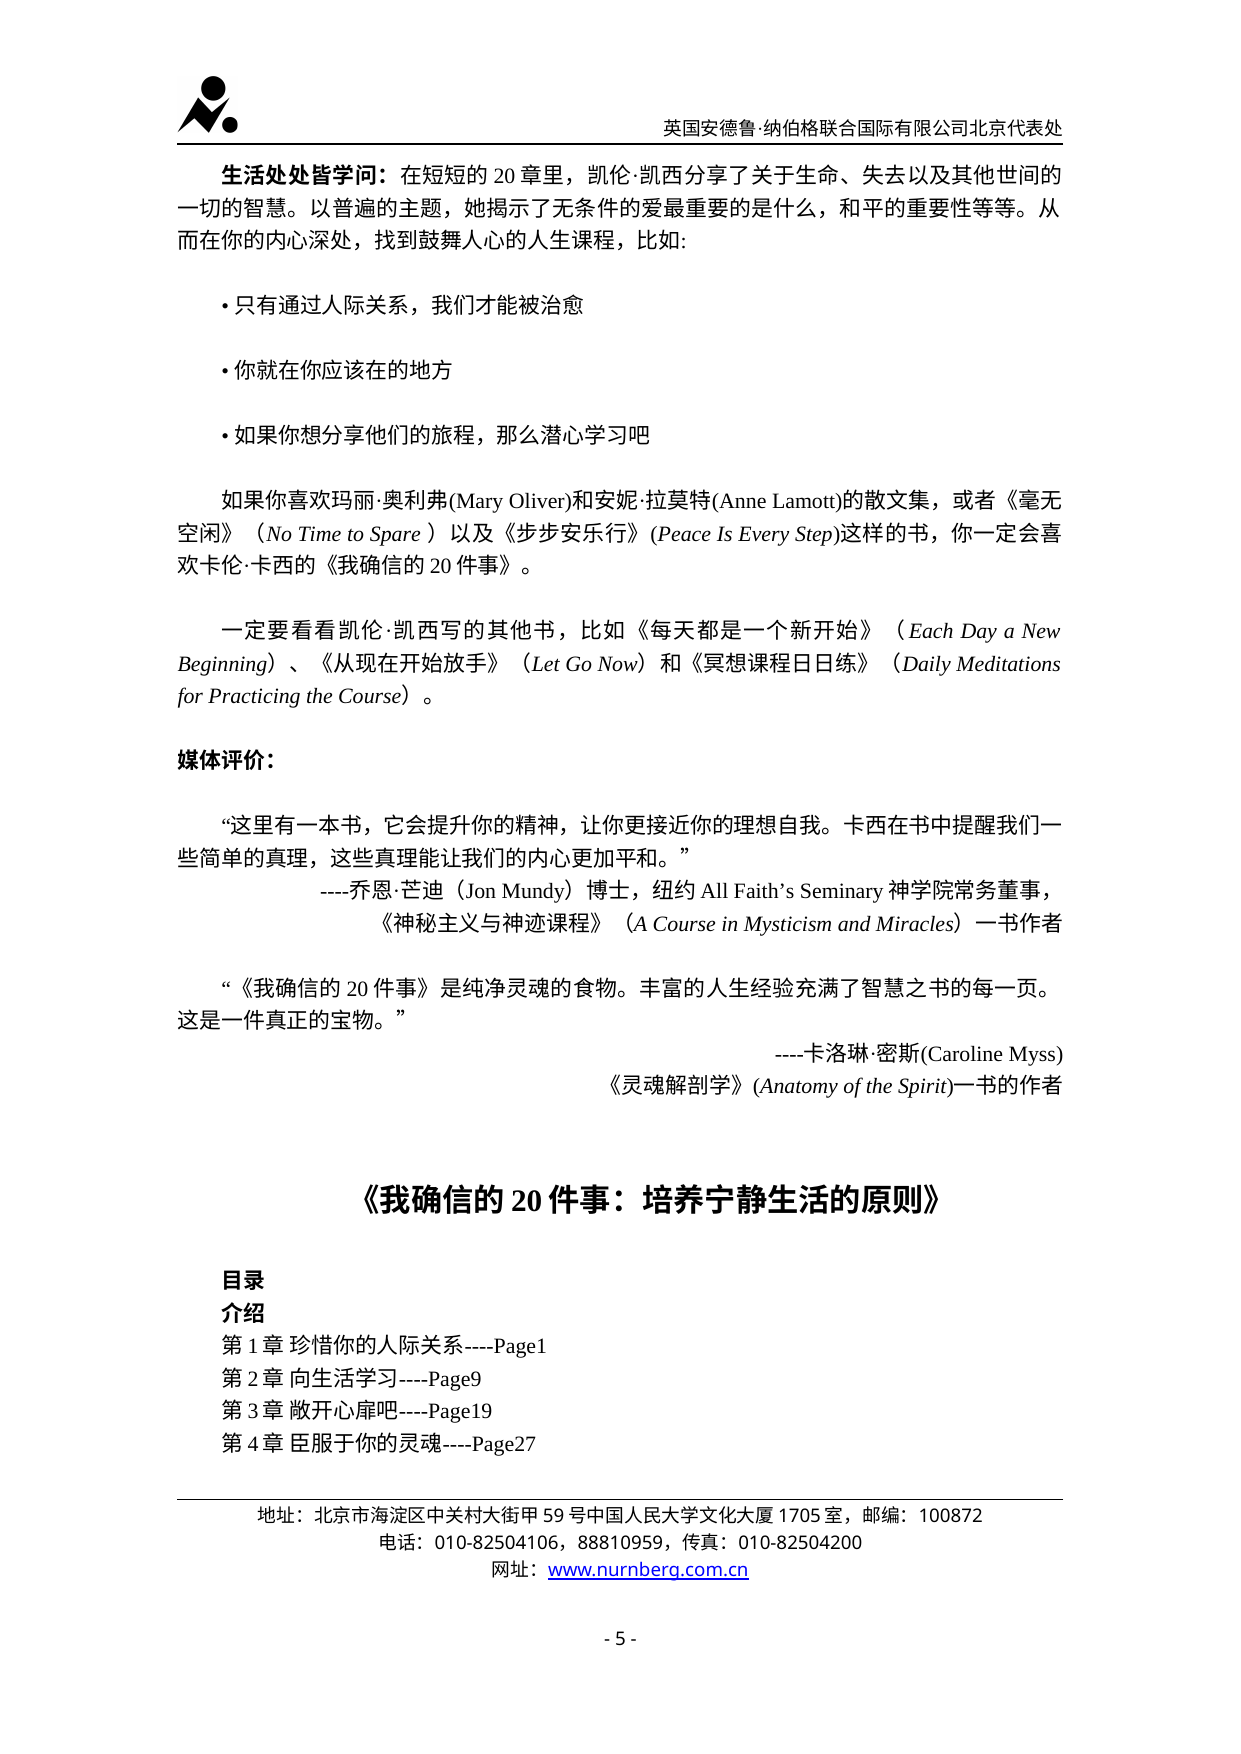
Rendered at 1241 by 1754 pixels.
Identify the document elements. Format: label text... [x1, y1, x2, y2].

text 《我确信的20件事：培养宁静生活的原则》 [177, 1165, 1063, 1230]
text ----卡洛琳·密斯(Caroline Myss) [177, 1035, 1063, 1068]
text 生活处处皆学问：在短短的20章里，凯伦·凯西分享了关于生命、失去以及其他世间的一切的智慧。以普遍的主题，她揭示了无条件的爱最重要的是什么，和平的重要性等等。从而在你的内心深处，找到鼓舞人心的人生课程，比如: [177, 158, 1063, 255]
text “这里有一本书，它会提升你的精神，让你更接近你的理想自我。卡西在书中提醒我们一些简单的真理，这些真理能让我们的内心更加平和。” [177, 808, 1063, 873]
picture [177, 76, 238, 133]
text 目录 [177, 1263, 1063, 1295]
text 一定要看看凯伦·凯西写的其他书，比如《每天都是一个新开始》（Each Day a New Beginning）、《从现在开始放手》（Let Go Now）和《冥想课程日日练》（Daily Meditations for Practicing the Course）。 [177, 613, 1063, 710]
text 第3章 敞开心扉吧----Page19 [177, 1393, 1063, 1425]
text 第1章 珍惜你的人际关系----Page1 [177, 1328, 1063, 1360]
text • 如果你想分享他们的旅程，那么潜心学习吧 [177, 418, 1063, 450]
text 《灵魂解剖学》(Anatomy of the Spirit)一书的作者 [177, 1068, 1063, 1100]
text 第2章 向生活学习----Page9 [177, 1360, 1063, 1393]
text “《我确信的20件事》是纯净灵魂的食物。丰富的人生经验充满了智慧之书的每一页。这是一件真正的宝物。” [177, 970, 1063, 1035]
text 《神秘主义与神迹课程》（A Course in Mysticism and Miracles）一书作者 [177, 905, 1063, 938]
text ----乔恩·芒迪（Jon Mundy）博士，纽约All Faith’s Seminary神学院常务董事， [177, 873, 1063, 905]
text 介绍 [177, 1295, 1063, 1328]
text • 你就在你应该在的地方 [177, 353, 1063, 385]
text 第4章 臣服于你的灵魂----Page27 [177, 1425, 1063, 1458]
text 如果你喜欢玛丽·奥利弗(Mary Oliver)和安妮·拉莫特(Anne Lamott)的散文集，或者《毫无空闲》（No Time to Spare ）以及《步步安乐行》(Peace Is Every Step)这样的书，你一定会喜欢卡伦·卡西的《我确信的20件事》。 [177, 483, 1063, 580]
text • 只有通过人际关系，我们才能被治愈 [177, 288, 1063, 320]
text 媒体评价： [177, 743, 1063, 775]
